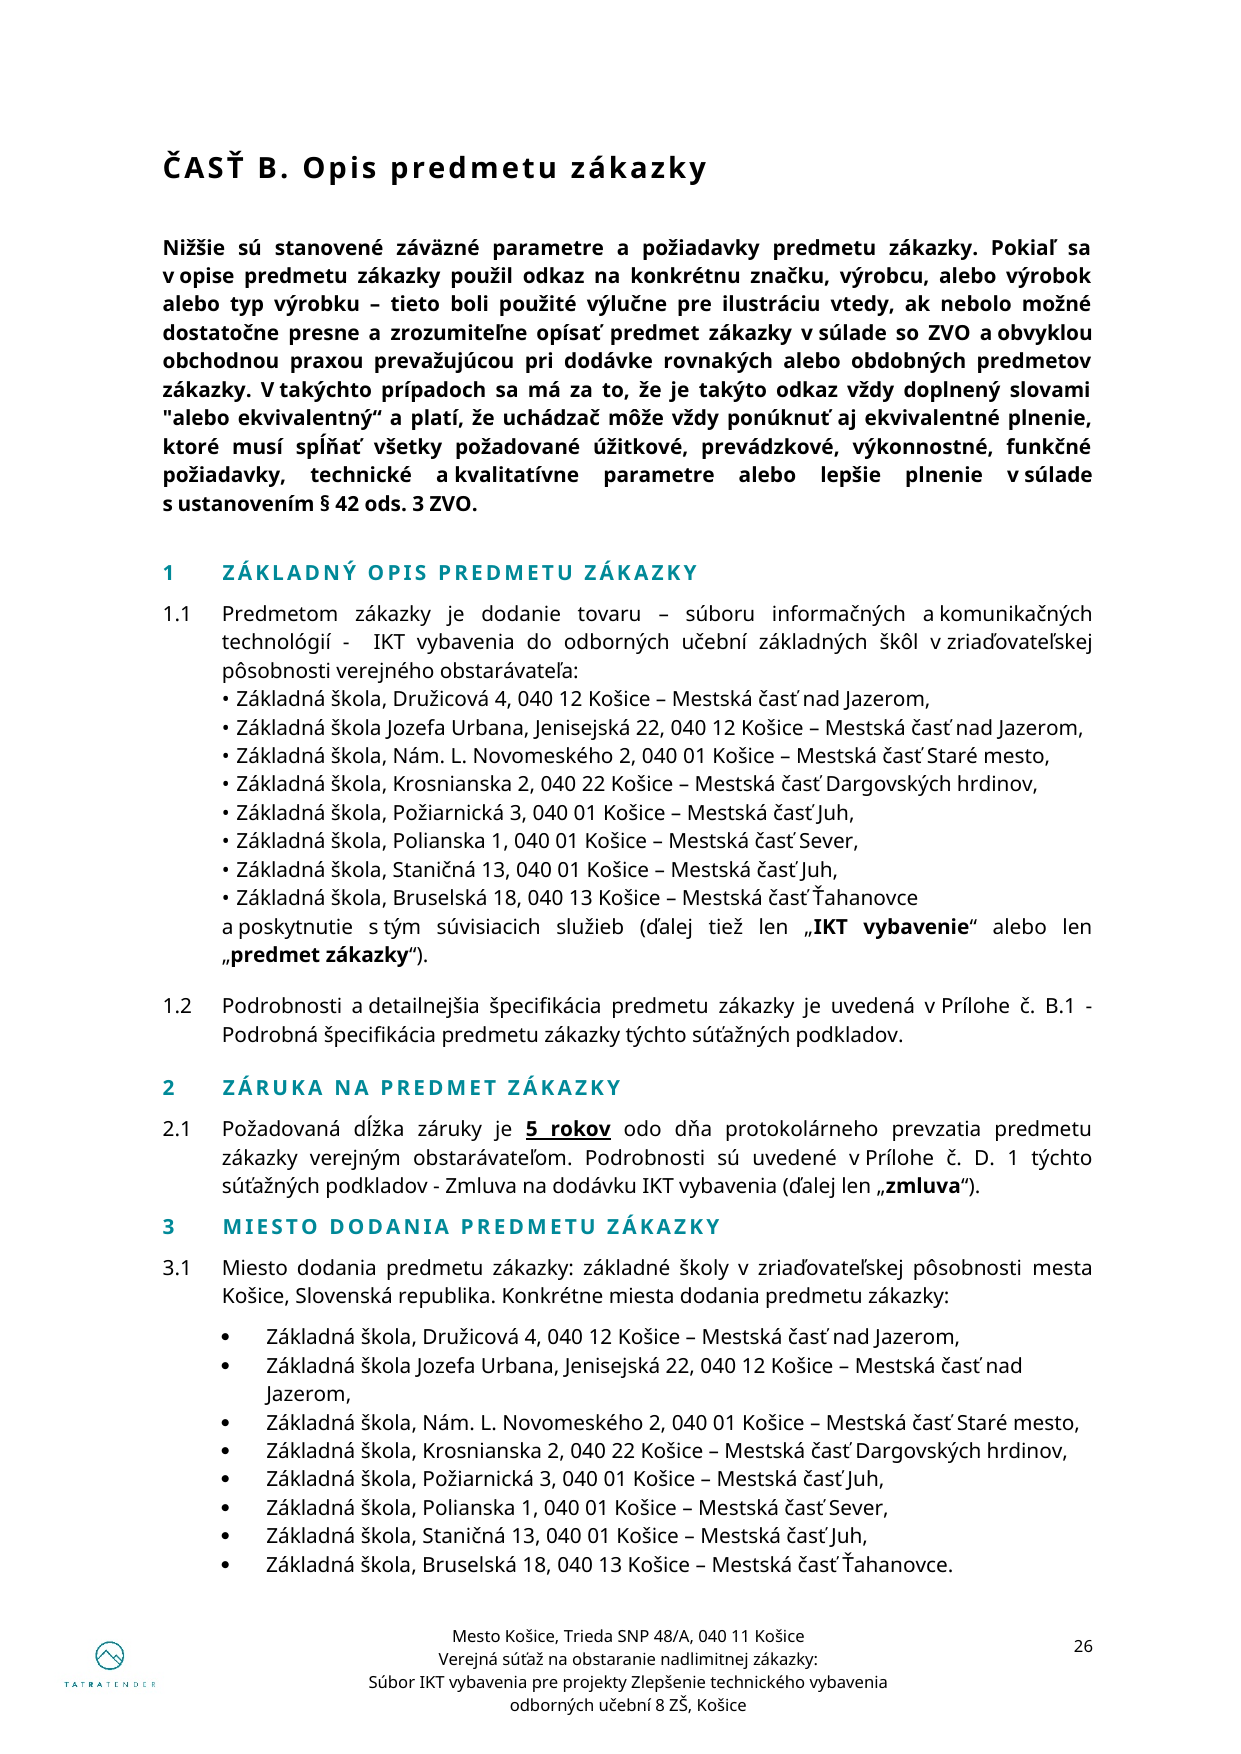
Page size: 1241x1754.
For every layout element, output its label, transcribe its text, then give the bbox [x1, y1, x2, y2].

list Základná škola, Nám. L. Novomeského 2, 040 01 Košice – Mestská časť Staré mesto, [222, 1408, 1093, 1436]
subtitle • Základná škola Jozefa Urbana, Jenisejská 22, 040 12 Košice – Mestská časť nad Jazerom, [222, 713, 1093, 741]
text Nižšie sú stanovené záväzné parametre a požiadavky predmetu zákazky. Pokiaľ sa v opise predmetu zákazky použil odkaz na konkrétnu značku, výrobcu, alebo výrobok alebo typ výrobku – tieto boli použité výlučne pre ilustráciu vtedy, ak nebolo možné dostatočne presne a zrozumiteľne opísať predmet zákazky v súlade so ZVO a obvyklou obchodnou praxou prevažujúcou pri dodávke rovnakých alebo obdobných predmetov zákazky. V takýchto prípadoch sa má za to, že je takýto odkaz vždy doplnený slovami "alebo ekvivalentný“ a platí, že uchádzač môže vždy ponúknuť aj ekvivalentné plnenie, ktoré musí spĺňať všetky požadované úžitkové, prevádzkové, výkonnostné, funkčné požiadavky, technické a kvalitatívne parametre alebo lepšie plnenie v súlade s ustanovením § 42 ods. 3 ZVO. [162, 233, 1093, 517]
list Základná škola, Staničná 13, 040 01 Košice – Mestská časť Juh, [222, 1521, 1093, 1550]
subtitle a poskytnutie s tým súvisiacich služieb (ďalej tiež len „IKT vybavenie“ alebo len „predmet zákazky“). [222, 912, 1093, 969]
subtitle • Základná škola, Požiarnická 3, 040 01 Košice – Mestská časť Juh, [222, 798, 1093, 826]
list Základná škola, Družicová 4, 040 12 Košice – Mestská časť nad Jazerom, [222, 1322, 1093, 1351]
list Základná škola, Požiarnická 3, 040 01 Košice – Mestská časť Juh, [222, 1464, 1093, 1493]
subtitle Miesto dodania predmetu zákazky: základné školy v zriaďovateľskej pôsobnosti mesta Košice, Slovenská republika. Konkrétne miesta dodania predmetu zákazky: [162, 1253, 1093, 1310]
subtitle • Základná škola, Staničná 13, 040 01 Košice – Mestská časť Juh, [222, 855, 1093, 883]
list Základná škola Jozefa Urbana, Jenisejská 22, 040 12 Košice – Mestská časť nad Jazerom, [222, 1351, 1093, 1408]
subtitle • Základná škola, Polianska 1, 040 01 Košice – Mestská časť Sever, [222, 826, 1093, 855]
subtitle • Základná škola, Nám. L. Novomeského 2, 040 01 Košice – Mestská časť Staré mesto, [222, 741, 1093, 769]
text ČASŤ B. Opis predmetu zákazky [162, 148, 1093, 187]
subtitle Podrobnosti a detailnejšia špecifikácia predmetu zákazky je uvedená v Prílohe č. B.1 - Podrobná špecifikácia predmetu zákazky týchto súťažných podkladov. [162, 991, 1093, 1048]
subtitle • Základná škola, Bruselská 18, 040 13 Košice – Mestská časť Ťahanovce [222, 883, 1093, 912]
subtitle • Základná škola, Krosnianska 2, 040 22 Košice – Mestská časť Dargovských hrdinov, [222, 769, 1093, 798]
subtitle Predmetom zákazky je dodanie tovaru – súboru informačných a komunikačných technológií - IKT vybavenia do odborných učební základných škôl v zriaďovateľskej pôsobnosti verejného obstarávateľa: [162, 599, 1093, 684]
list Základná škola, Polianska 1, 040 01 Košice – Mestská časť Sever, [222, 1493, 1093, 1521]
list Základná škola, Bruselská 18, 040 13 Košice – Mestská časť Ťahanovce. [222, 1550, 1093, 1578]
list Základná škola, Krosnianska 2, 040 22 Košice – Mestská časť Dargovských hrdinov, [222, 1436, 1093, 1464]
picture [43, 1617, 176, 1711]
subtitle • Základná škola, Družicová 4, 040 12 Košice – Mestská časť nad Jazerom, [222, 684, 1093, 713]
subtitle Požadovaná dĺžka záruky je 5 rokov odo dňa protokolárneho prevzatia predmetu zákazky verejným obstarávateľom. Podrobnosti sú uvedené v Prílohe č. D. 1 týchto súťažných podkladov - Zmluva na dodávku IKT vybavenia (ďalej len „zmluva“). [162, 1114, 1093, 1199]
list Miesto dodania predmetu zákazky [162, 1212, 1093, 1240]
list Základný opis predmetu zákazky [162, 558, 1093, 586]
list Záruka na predmet zákazky [162, 1073, 1093, 1102]
